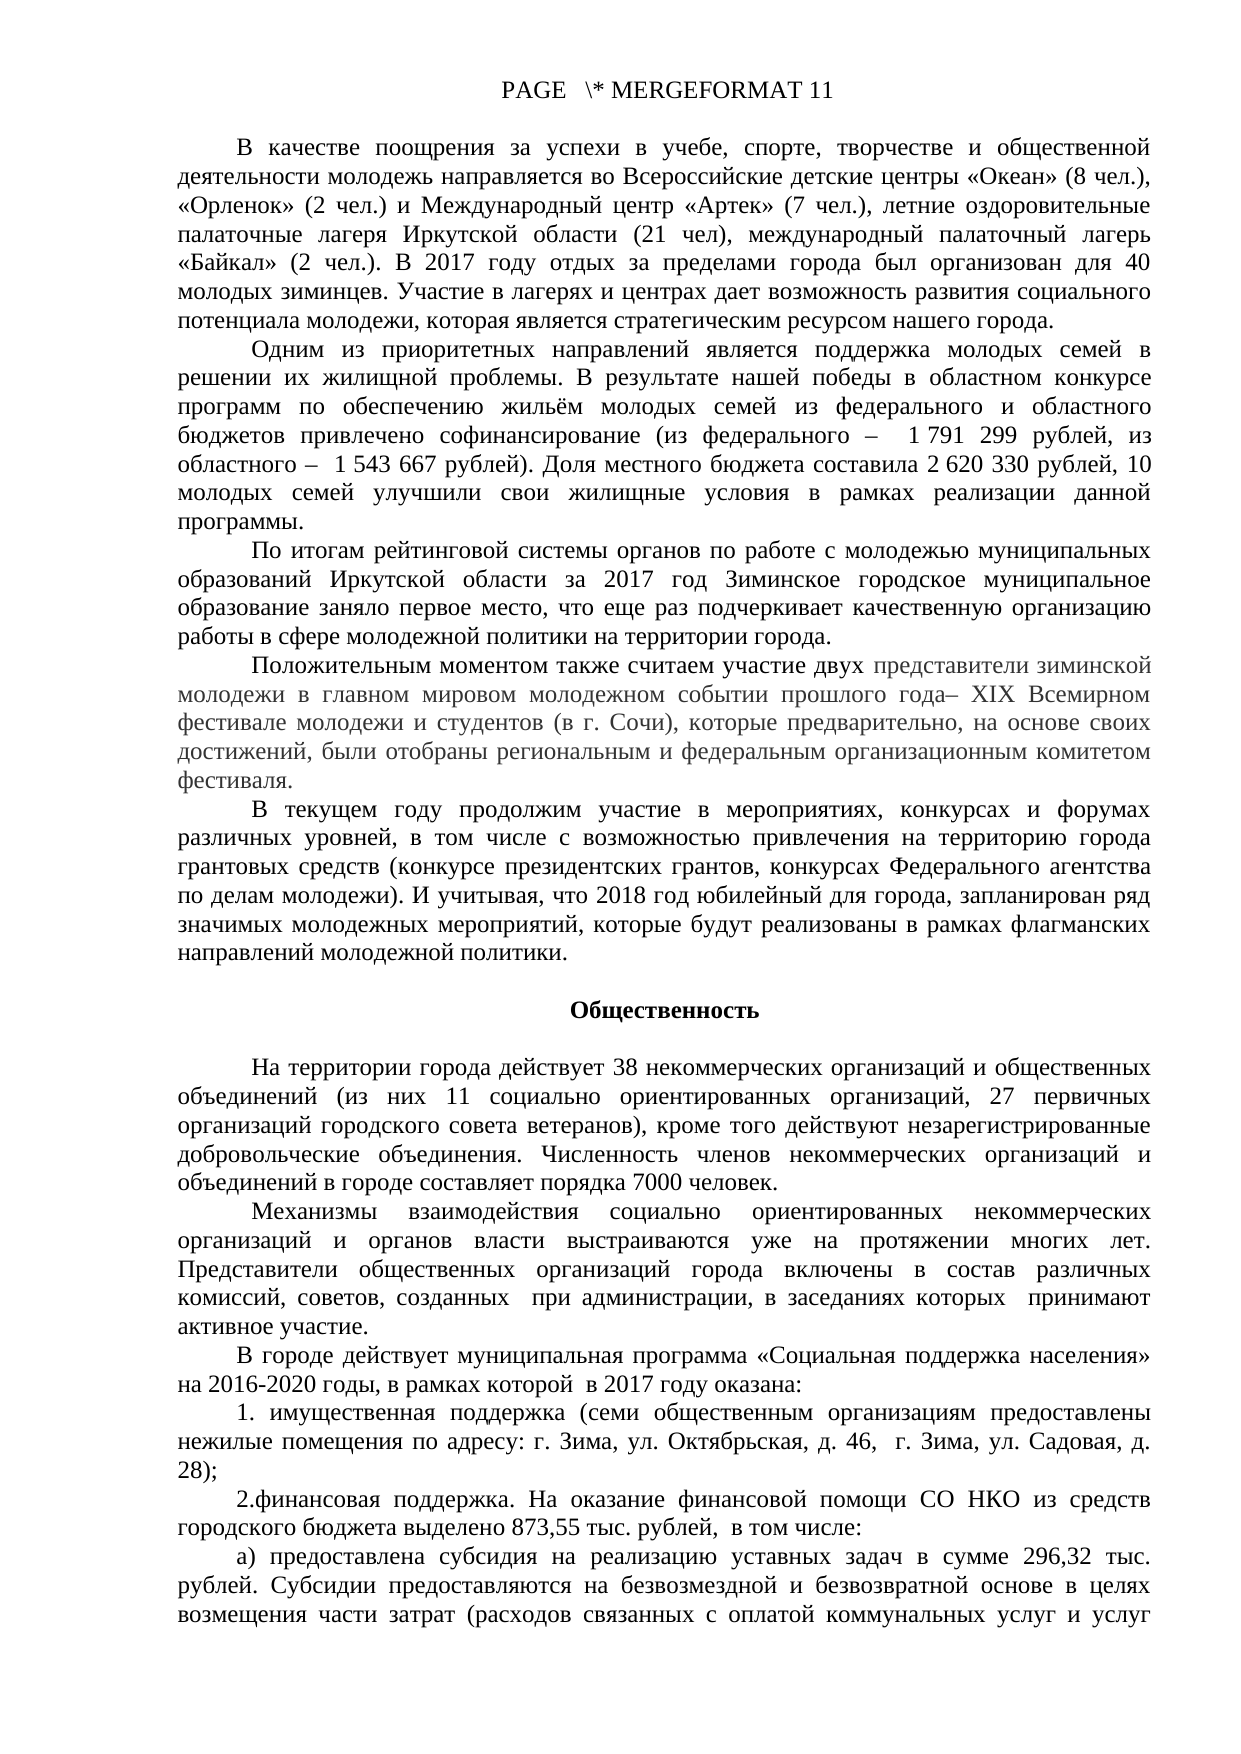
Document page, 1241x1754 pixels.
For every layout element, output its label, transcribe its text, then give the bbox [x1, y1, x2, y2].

text Положительным моментом также считаем участие двух представители зиминской молодежи в главном мировом молодежном событии прошлого года– XIX Всемирном фестивале молодежи и студентов (в г. Сочи), которые предварительно, на основе своих достижений, были отобраны региональным и федеральным организационным комитетом фестиваля. [177, 650, 1152, 794]
text 2.финансовая поддержка. На оказание финансовой помощи СО НКО из средств городского бюджета выделено 873,55 тыс. рублей, в том числе: [177, 1484, 1152, 1541]
text В текущем году продолжим участие в мероприятиях, конкурсах и форумах различных уровней, в том числе с возможностью привлечения на территорию города грантовых средств (конкурсе президентских грантов, конкурсах Федерального агентства по делам молодежи). И учитывая, что 2018 год юбилейный для города, запланирован ряд значимых молодежных мероприятий, которые будут реализованы в рамках флагманских направлений молодежной политики. [177, 794, 1152, 966]
text На территории города действует 38 некоммерческих организаций и общественных объединений (из них 11 социально ориентированных организаций, 27 первичных организаций городского совета ветеранов), кроме того действуют незарегистрированные добровольческие объединения. Численность членов некоммерческих организаций и объединений в городе составляет порядка 7000 человек. [177, 1052, 1152, 1196]
text Механизмы взаимодействия социально ориентированных некоммерческих организаций и органов власти выстраиваются уже на протяжении многих лет. Представители общественных организаций города включены в состав различных комиссий, советов, созданных при администрации, в заседаниях которых принимают активное участие. [177, 1196, 1152, 1340]
text По итогам рейтинговой системы органов по работе с молодежью муниципальных образований Иркутской области за 2017 год Зиминское городское муниципальное образование заняло первое место, что еще раз подчеркивает качественную организацию работы в сфере молодежной политики на территории города. [177, 535, 1152, 650]
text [177, 1541, 1152, 1627]
text Общественность [177, 995, 1152, 1024]
text Одним из приоритетных направлений является поддержка молодых семей в решении их жилищной проблемы. В результате нашей победы в областном конкурсе программ по обеспечению жильём молодых семей из федерального и областного бюджетов привлечено софинансирование (из федерального – 1 791 299 рублей, из областного – 1 543 667 рублей). Доля местного бюджета составила 2 620 330 рублей, 10 молодых семей улучшили свои жилищные условия в рамках реализации данной программы. [177, 334, 1152, 535]
text В городе действует муниципальная программа «Социальная поддержка населения» на 2016-2020 годы, в рамках которой в 2017 году оказана: [177, 1340, 1152, 1397]
text В качестве поощрения за успехи в учебе, спорте, творчестве и общественной деятельности молодежь направляется во Всероссийские детские центры «Океан» (8 чел.), «Орленок» (2 чел.) и Международный центр «Артек» (7 чел.), летние оздоровительные палаточные лагеря Иркутской области (21 чел), международный палаточный лагерь «Байкал» (2 чел.). В 2017 году отдых за пределами города был организован для 40 молодых зиминцев. Участие в лагерях и центрах дает возможность развития социального потенциала молодежи, которая является стратегическим ресурсом нашего города. [177, 132, 1152, 334]
text 1. имущественная поддержка (семи общественным организациям предоставлены нежилые помещения по адресу: г. Зима, ул. Октябрьская, д. 46, г. Зима, ул. Садовая, д. 28); [177, 1397, 1152, 1484]
